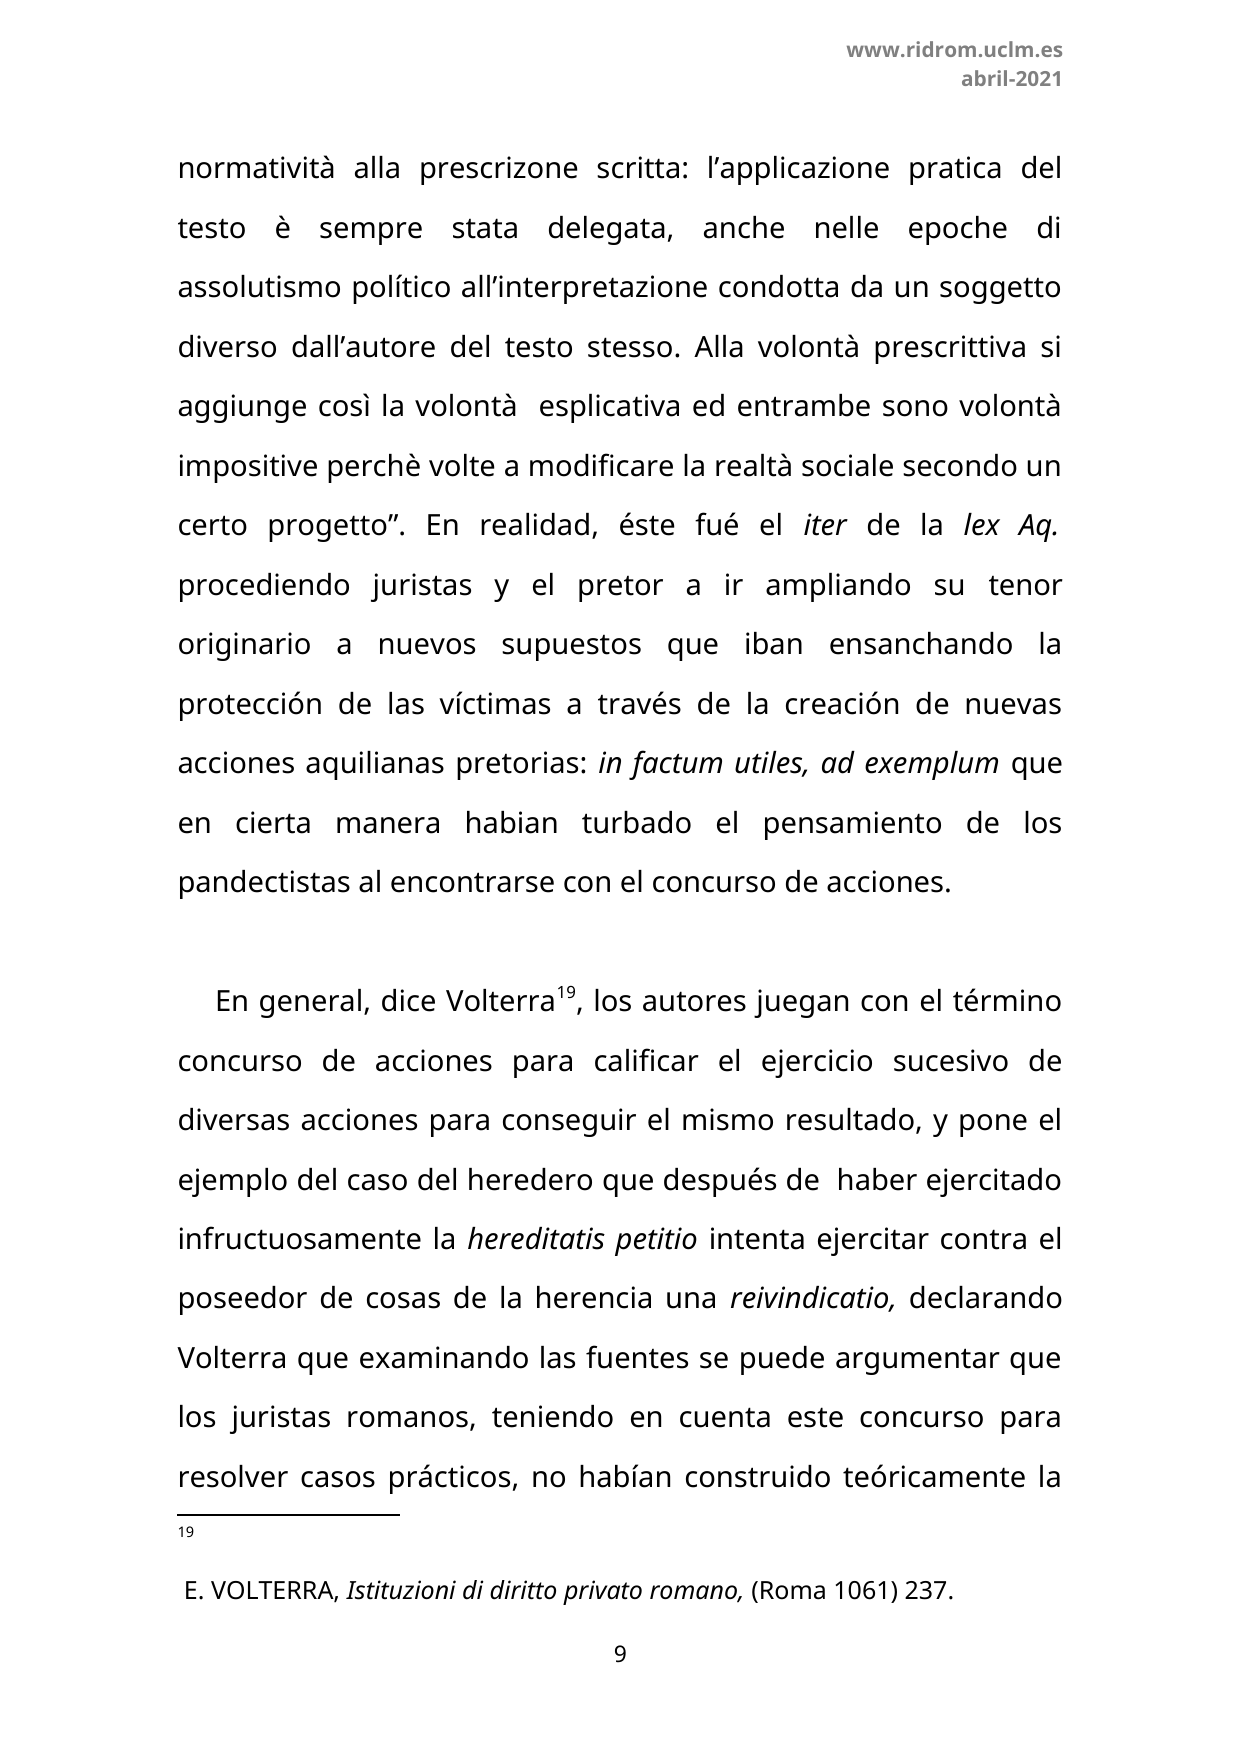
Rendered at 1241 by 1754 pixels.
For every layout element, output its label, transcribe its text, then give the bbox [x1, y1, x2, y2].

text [177, 980, 1063, 1496]
text ¿Cómo explicar esta confluencia si la lex Aq. se promulgó para proteger la propiedad agredida por actos dañosos extracontractuales? Vicenti ha dicho que “se si considera la struttura argomentativa del diritto occidentale, il suo farsi e rifarsi ogni giorno attraverso interpretazioni nuove di regole preeistenti, si potrebbe afermare che esso è fondato, in definitiva, sulle opinioni di chi deve decidere. Ma questo è solo un modo per descrivere come da noi funzioni l’istituzione diritto. Sono alcune migliaia di anni que l’Occidente ha affidato la sua normatività alla prescrizone scritta: l’applicazione pratica del testo è sempre stata delegata, anche nelle epoche di assolutismo político all’interpretazione condotta da un soggetto diverso dall’autore del testo stesso. Alla volontà prescrittiva si aggiunge così la volontà esplicativa ed entrambe sono volontà impositive perchè volte a modificare la realtà sociale secondo un certo progetto”. En realidad, éste fué el iter de la lex Aq. procediendo juristas y el pretor a ir ampliando su tenor originario a nuevos supuestos que iban ensanchando la protección de las víctimas a través de la creación de nuevas acciones aquilianas pretorias: in factum utiles, ad exemplum que en cierta manera habian turbado el pensamiento de los pandectistas al encontrarse con el concurso de acciones. [177, 148, 1063, 901]
